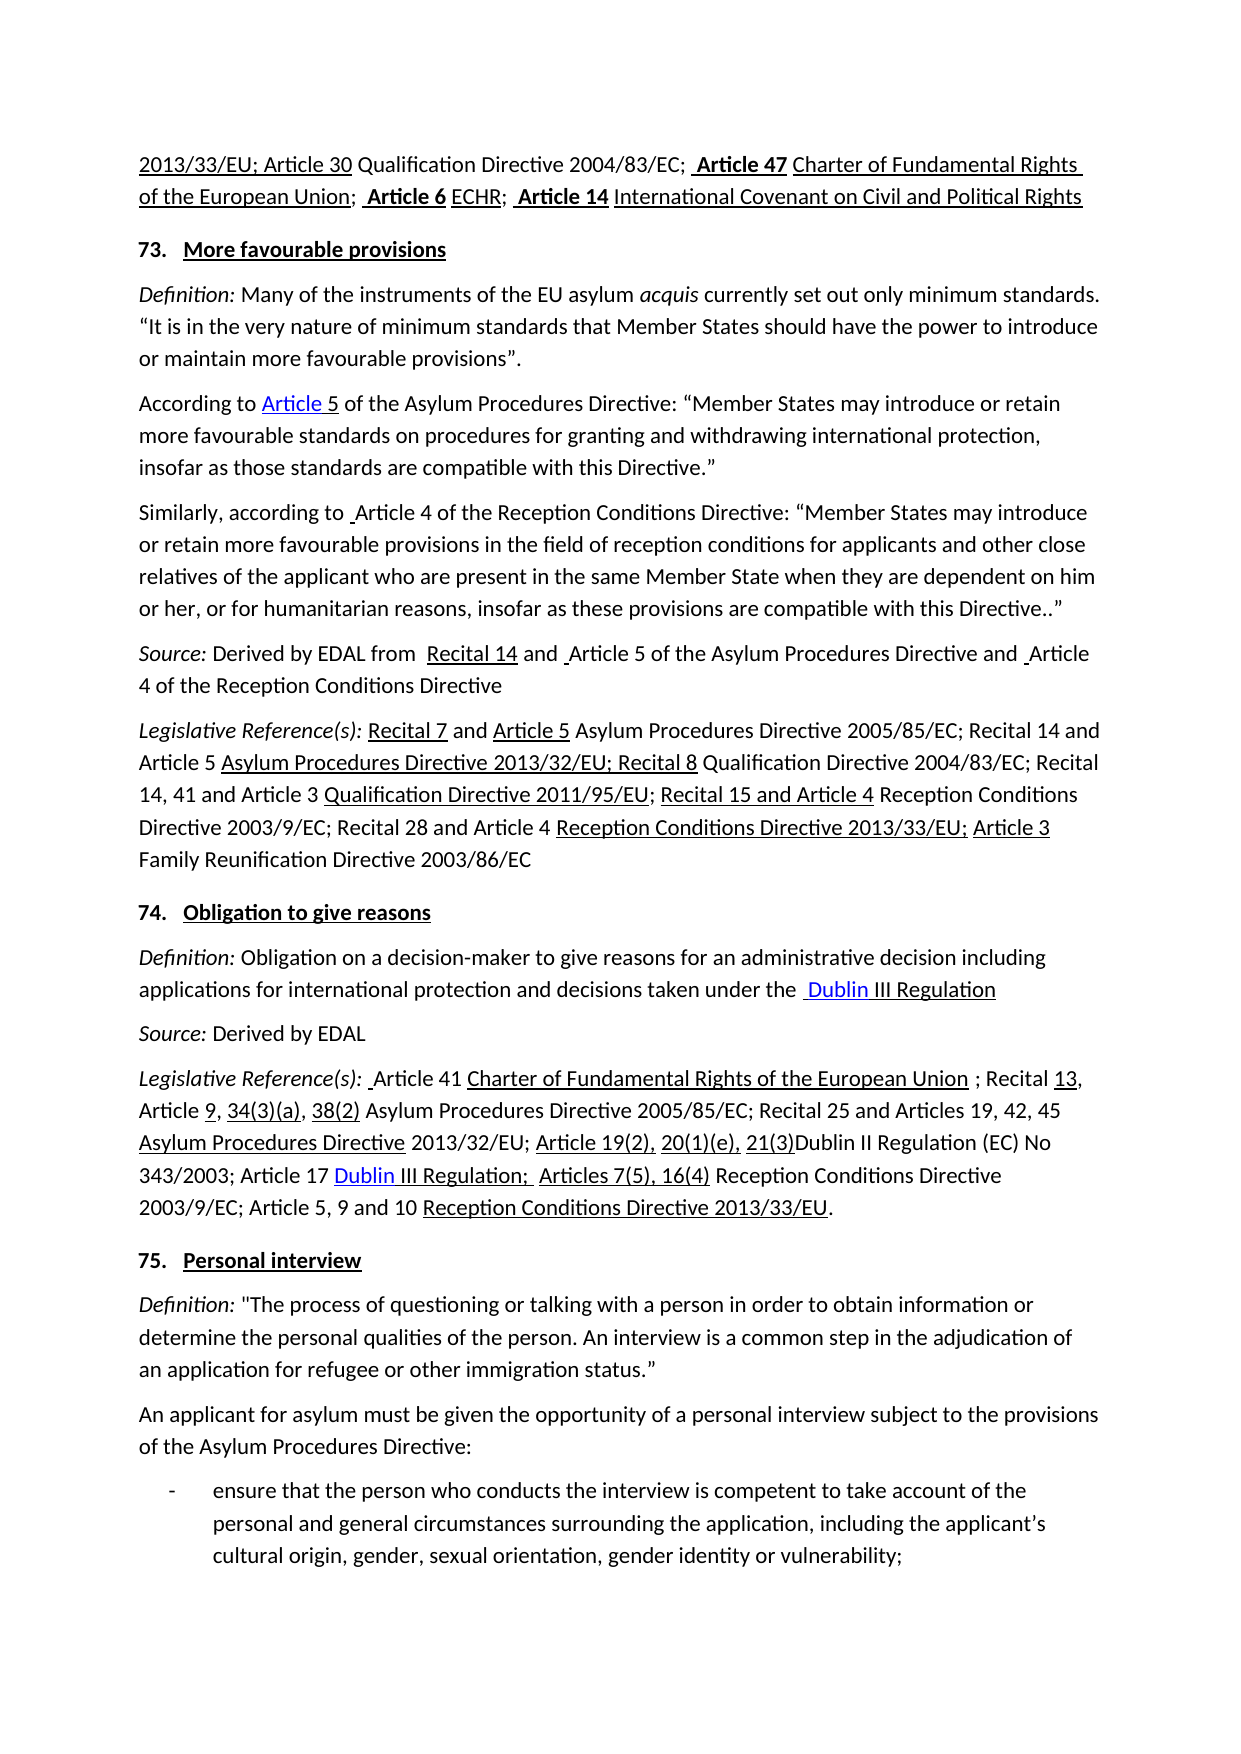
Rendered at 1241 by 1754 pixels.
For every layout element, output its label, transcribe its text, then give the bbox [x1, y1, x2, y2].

text Definition: Obligation on a decision-maker to give reasons for an administrative decision including applications for international protection and decisions taken under the Dublin III Regulation [139, 943, 1101, 1003]
text - ensure that the person who conducts the interview is competent to take account of the personal and general circumstances surrounding the application, including the applicant’s cultural origin, gender, sexual orientation, gender identity or vulnerability; [168, 1477, 1101, 1569]
list More favourable provisions [138, 235, 1101, 263]
text Legislative Reference(s): Recital 7 and Article 5 Asylum Procedures Directive 2005/85/EC; Recital 14 and Article 5 Asylum Procedures Directive 2013/32/EU; Recital 8 Qualification Directive 2004/83/EC; Recital 14, 41 and Article 3 Qualification Directive 2011/95/EU; Recital 15 and Article 4 Reception Conditions Directive 2003/9/EC; Recital 28 and Article 4 Reception Conditions Directive 2013/33/EU; Article 3 Family Reunification Directive 2003/86/EC [139, 716, 1101, 873]
list Obligation to give reasons [138, 898, 1101, 926]
text Definition: "The process of questioning or talking with a person in order to obtain information or determine the personal qualities of the person. An interview is a common step in the adjudication of an application for refugee or other immigration status.” [139, 1291, 1101, 1383]
text According to Article 5 of the Asylum Procedures Directive: “Member States may introduce or retain more favourable standards on procedures for granting and withdrawing international protection, insofar as those standards are compatible with this Directive.” [139, 389, 1101, 481]
text Similarly, according to Article 4 of the Reception Conditions Directive: “Member States may introduce or retain more favourable provisions in the field of reception conditions for applicants and other close relatives of the applicant who are present in the same Member State when they are dependent on him or her, or for humanitarian reasons, insofar as these provisions are compatible with this Directive..” [139, 498, 1101, 623]
text An applicant for asylum must be given the opportunity of a personal interview subject to the provisions of the Asylum Procedures Directive: [139, 1400, 1101, 1460]
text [139, 150, 1101, 210]
text Source: Derived by EDAL from Recital 14 and Article 5 of the Asylum Procedures Directive and Article 4 of the Reception Conditions Directive [139, 639, 1101, 699]
text Source: Derived by EDAL [139, 1019, 1101, 1047]
list Personal interview [138, 1246, 1101, 1274]
text Definition: Many of the instruments of the EU asylum acquis currently set out only minimum standards. “It is in the very nature of minimum standards that Member States should have the power to introduce or maintain more favourable provisions”. [139, 280, 1101, 372]
text Legislative Reference(s): Article 41 Charter of Fundamental Rights of the European Union ; Recital 13, Article 9, 34(3)(a), 38(2) Asylum Procedures Directive 2005/85/EC; Recital 25 and Articles 19, 42, 45 Asylum Procedures Directive 2013/32/EU; Article 19(2), 20(1)(e), 21(3)Dublin II Regulation (EC) No 343/2003; Article 17 Dublin III Regulation; Articles 7(5), 16(4) Reception Conditions Directive 2003/9/EC; Article 5, 9 and 10 Reception Conditions Directive 2013/33/EU. [139, 1064, 1101, 1221]
